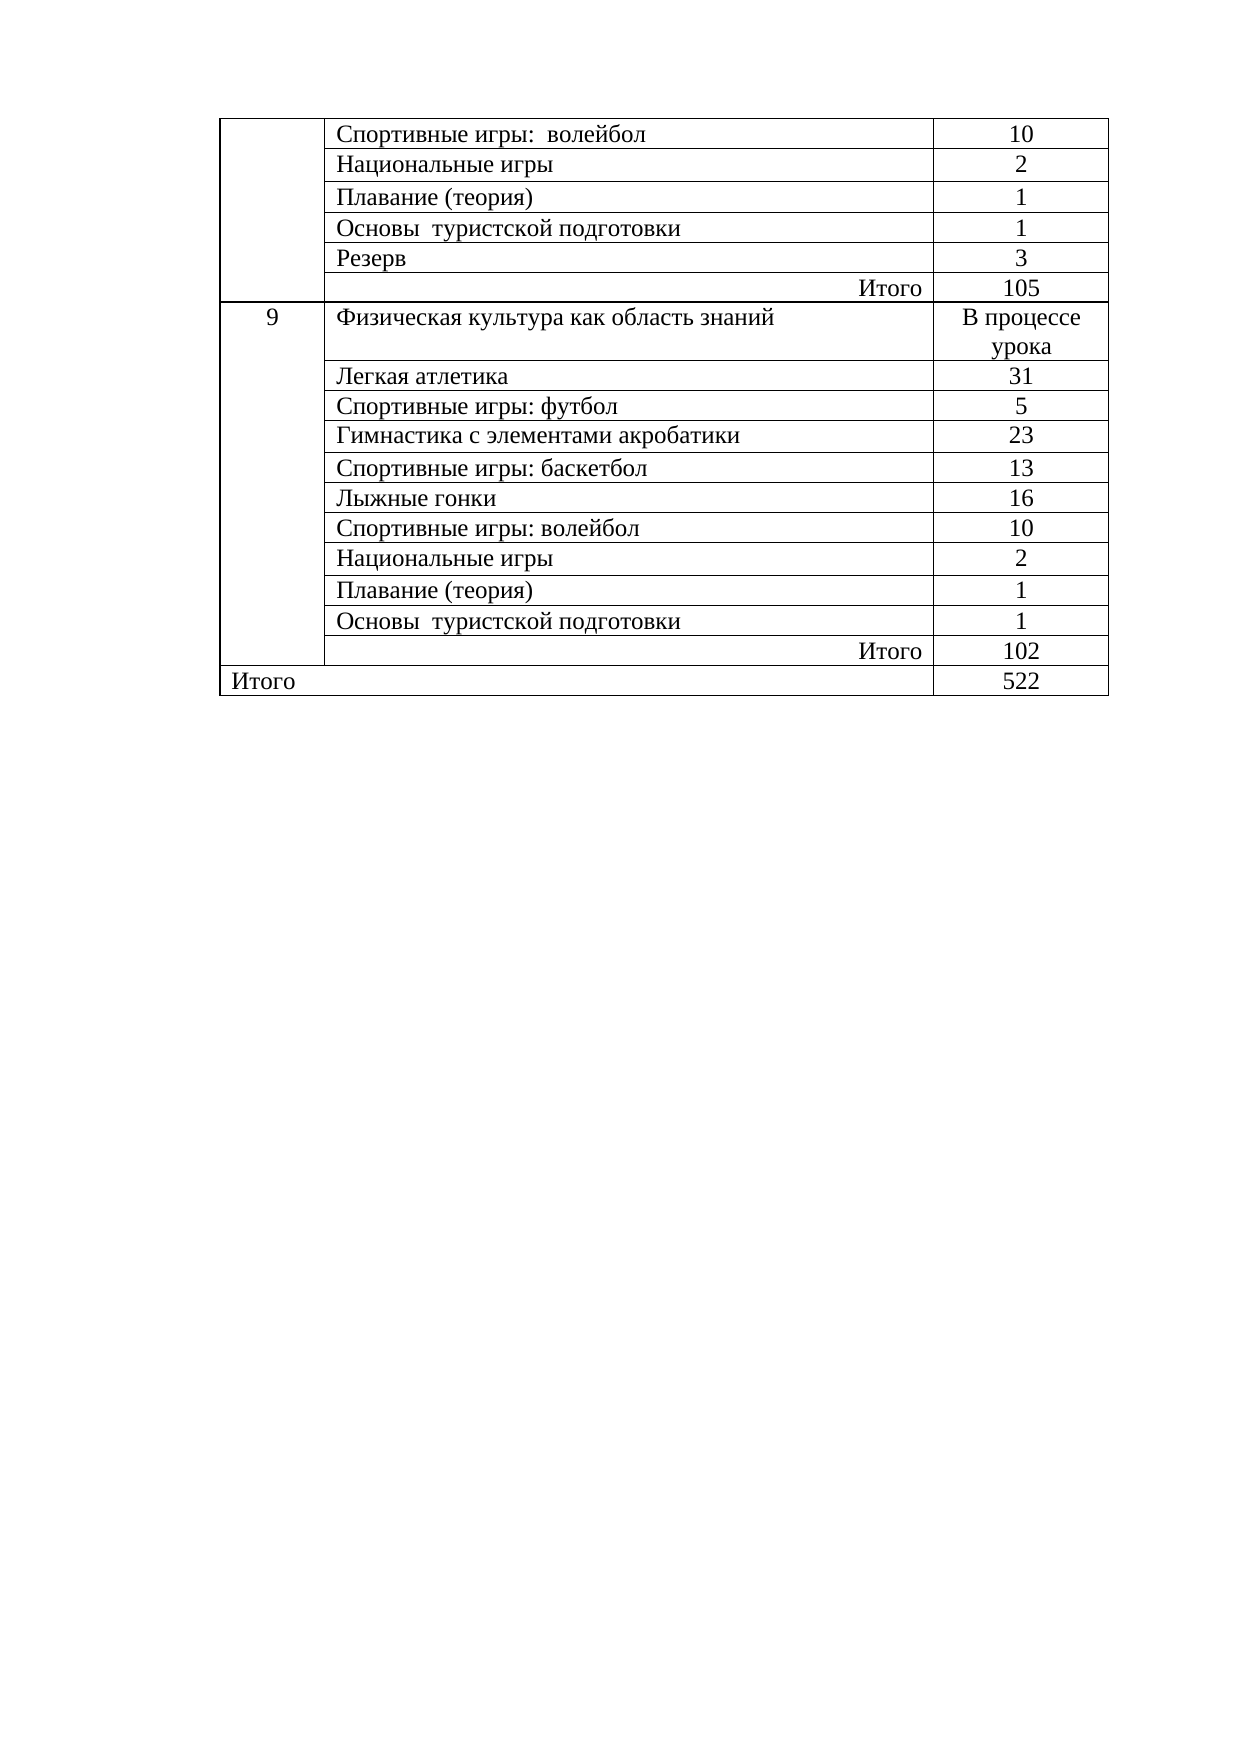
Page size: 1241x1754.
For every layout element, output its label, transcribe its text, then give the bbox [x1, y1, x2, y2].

table_cell 2 [934, 543, 1108, 574]
table_cell 1 [934, 606, 1108, 635]
table_cell Физическая культура как область знаний [325, 303, 933, 360]
table_cell 9 [221, 303, 324, 665]
table_cell Итого [325, 273, 933, 301]
table_cell 102 [934, 636, 1108, 665]
table_cell Основы туристской подготовки [325, 606, 933, 635]
table_cell Основы туристской подготовки [325, 213, 933, 242]
table_cell 522 [934, 666, 1108, 694]
table_cell 10 [934, 119, 1108, 148]
table_cell Плавание (теория) [325, 182, 933, 212]
table_cell 3 [934, 243, 1108, 272]
table_cell 16 [934, 483, 1108, 512]
table_cell 23 [934, 421, 1108, 452]
table_cell Резерв [325, 243, 933, 272]
table_cell 1 [934, 182, 1108, 212]
table_cell Спортивные игры: футбол [325, 391, 933, 419]
table_cell 31 [934, 361, 1108, 390]
table_cell 1 [934, 213, 1108, 242]
table_cell Итого [325, 636, 933, 665]
table_cell 105 [934, 273, 1108, 301]
table_cell 5 [934, 391, 1108, 419]
table_cell 10 [934, 513, 1108, 542]
table_cell Национальные игры [325, 149, 933, 181]
table_cell Национальные игры [325, 543, 933, 574]
table_cell 2 [934, 149, 1108, 181]
table_cell Спортивные игры: баскетбол [325, 453, 933, 482]
table_cell Гимнастика с элементами акробатики [325, 421, 933, 452]
table_cell Плавание (теория) [325, 576, 933, 605]
table_cell Лыжные гонки [325, 483, 933, 512]
table_cell Легкая атлетика [325, 361, 933, 390]
table_cell Спортивные игры: волейбол [325, 513, 933, 542]
table_cell Спортивные игры: волейбол [325, 119, 933, 148]
table_cell В процессе урока [934, 303, 1108, 360]
table_cell 1 [934, 576, 1108, 605]
table_cell Итого [221, 666, 933, 694]
table_cell 13 [934, 453, 1108, 482]
